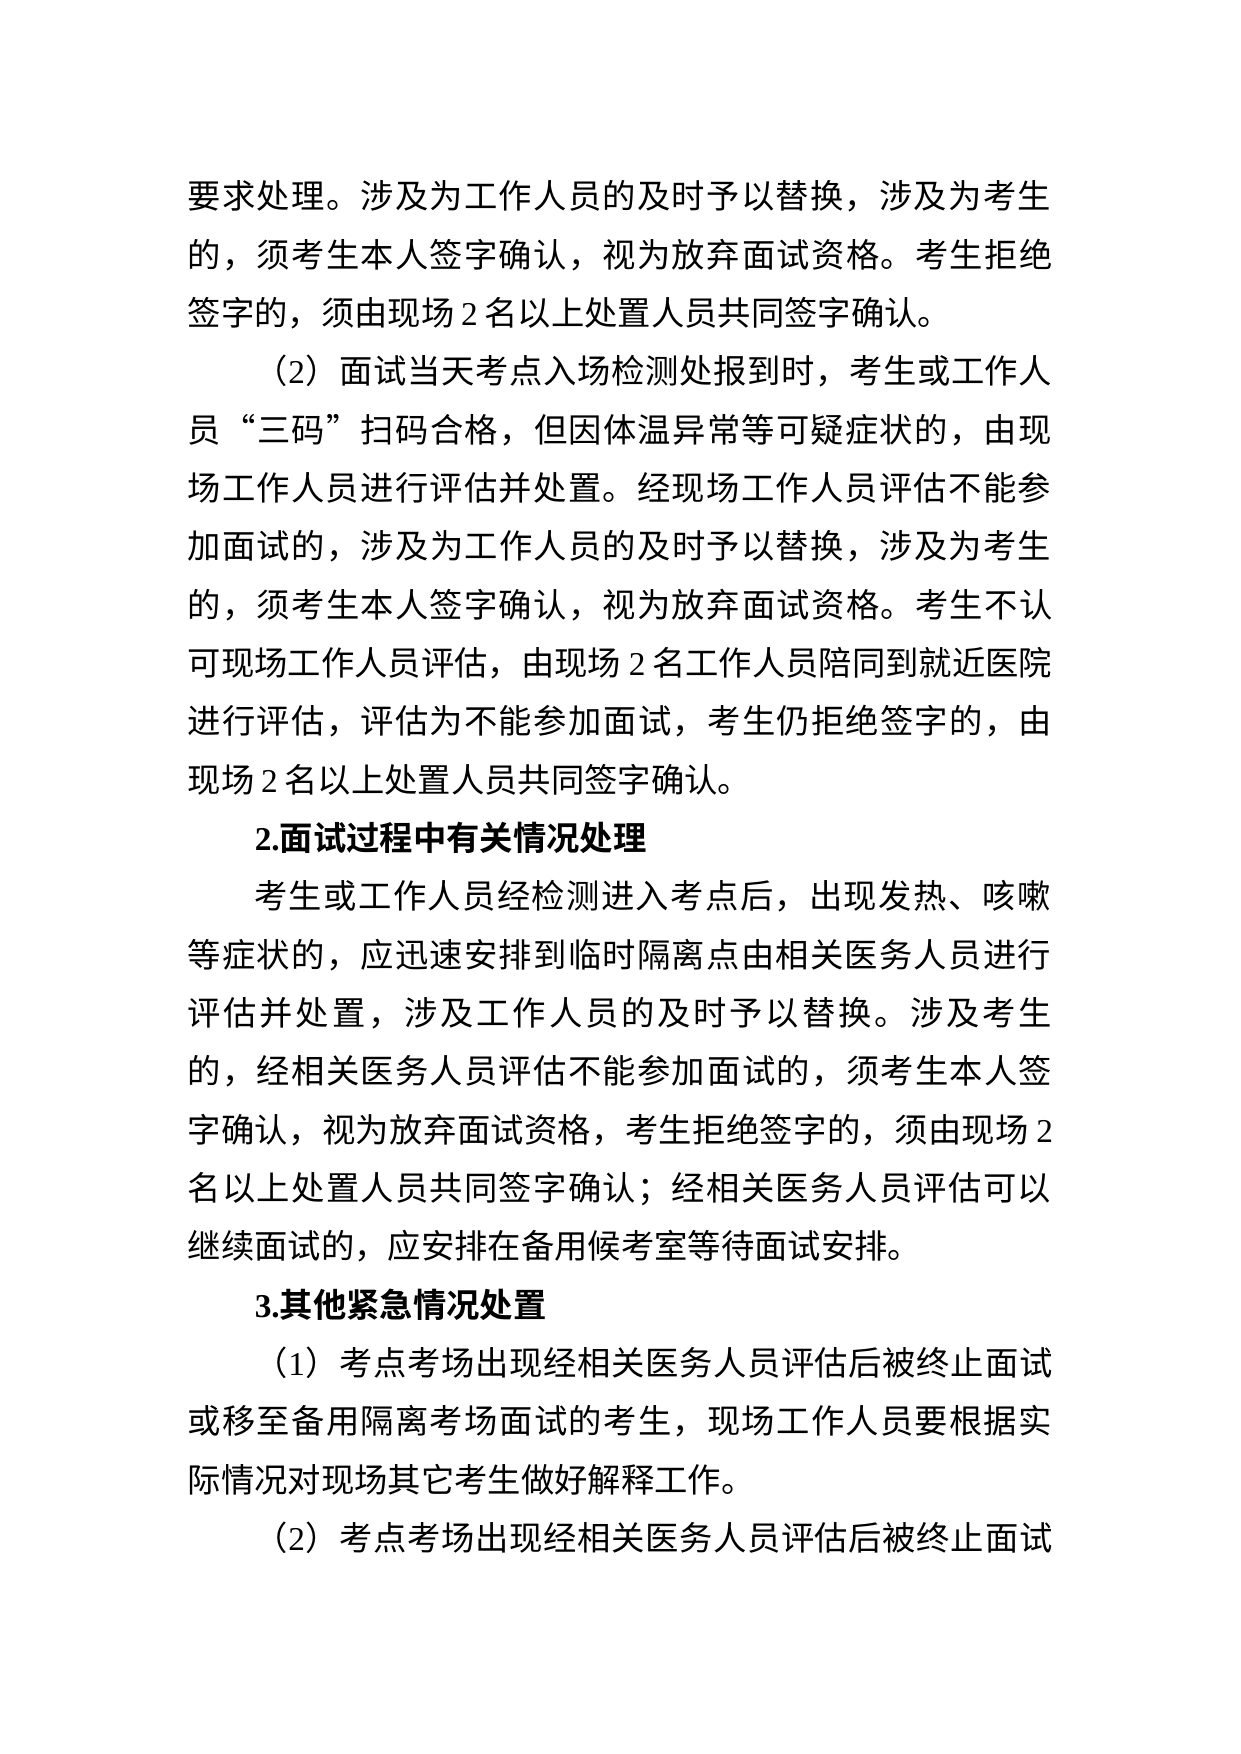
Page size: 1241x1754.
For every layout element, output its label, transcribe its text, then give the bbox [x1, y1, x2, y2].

text 3.其他紧急情况处置 [187, 1270, 1053, 1329]
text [187, 1504, 1053, 1562]
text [187, 162, 1053, 337]
text 2.面试过程中有关情况处理 [187, 804, 1053, 862]
text （2）面试当天考点入场检测处报到时，考生或工作人员“三码”扫码合格，但因体温异常等可疑症状的，由现场工作人员进行评估并处置。经现场工作人员评估不能参加面试的，涉及为工作人员的及时予以替换，涉及为考生的，须考生本人签字确认，视为放弃面试资格。考生不认可现场工作人员评估，由现场2名工作人员陪同到就近医院进行评估，评估为不能参加面试，考生仍拒绝签字的，由现场2名以上处置人员共同签字确认。 [187, 337, 1053, 804]
text 考生或工作人员经检测进入考点后，出现发热、咳嗽等症状的，应迅速安排到临时隔离点由相关医务人员进行评估并处置，涉及工作人员的及时予以替换。涉及考生的，经相关医务人员评估不能参加面试的，须考生本人签字确认，视为放弃面试资格，考生拒绝签字的，须由现场2名以上处置人员共同签字确认；经相关医务人员评估可以继续面试的，应安排在备用候考室等待面试安排。 [187, 862, 1053, 1270]
text （1）考点考场出现经相关医务人员评估后被终止面试或移至备用隔离考场面试的考生，现场工作人员要根据实际情况对现场其它考生做好解释工作。 [187, 1329, 1053, 1504]
